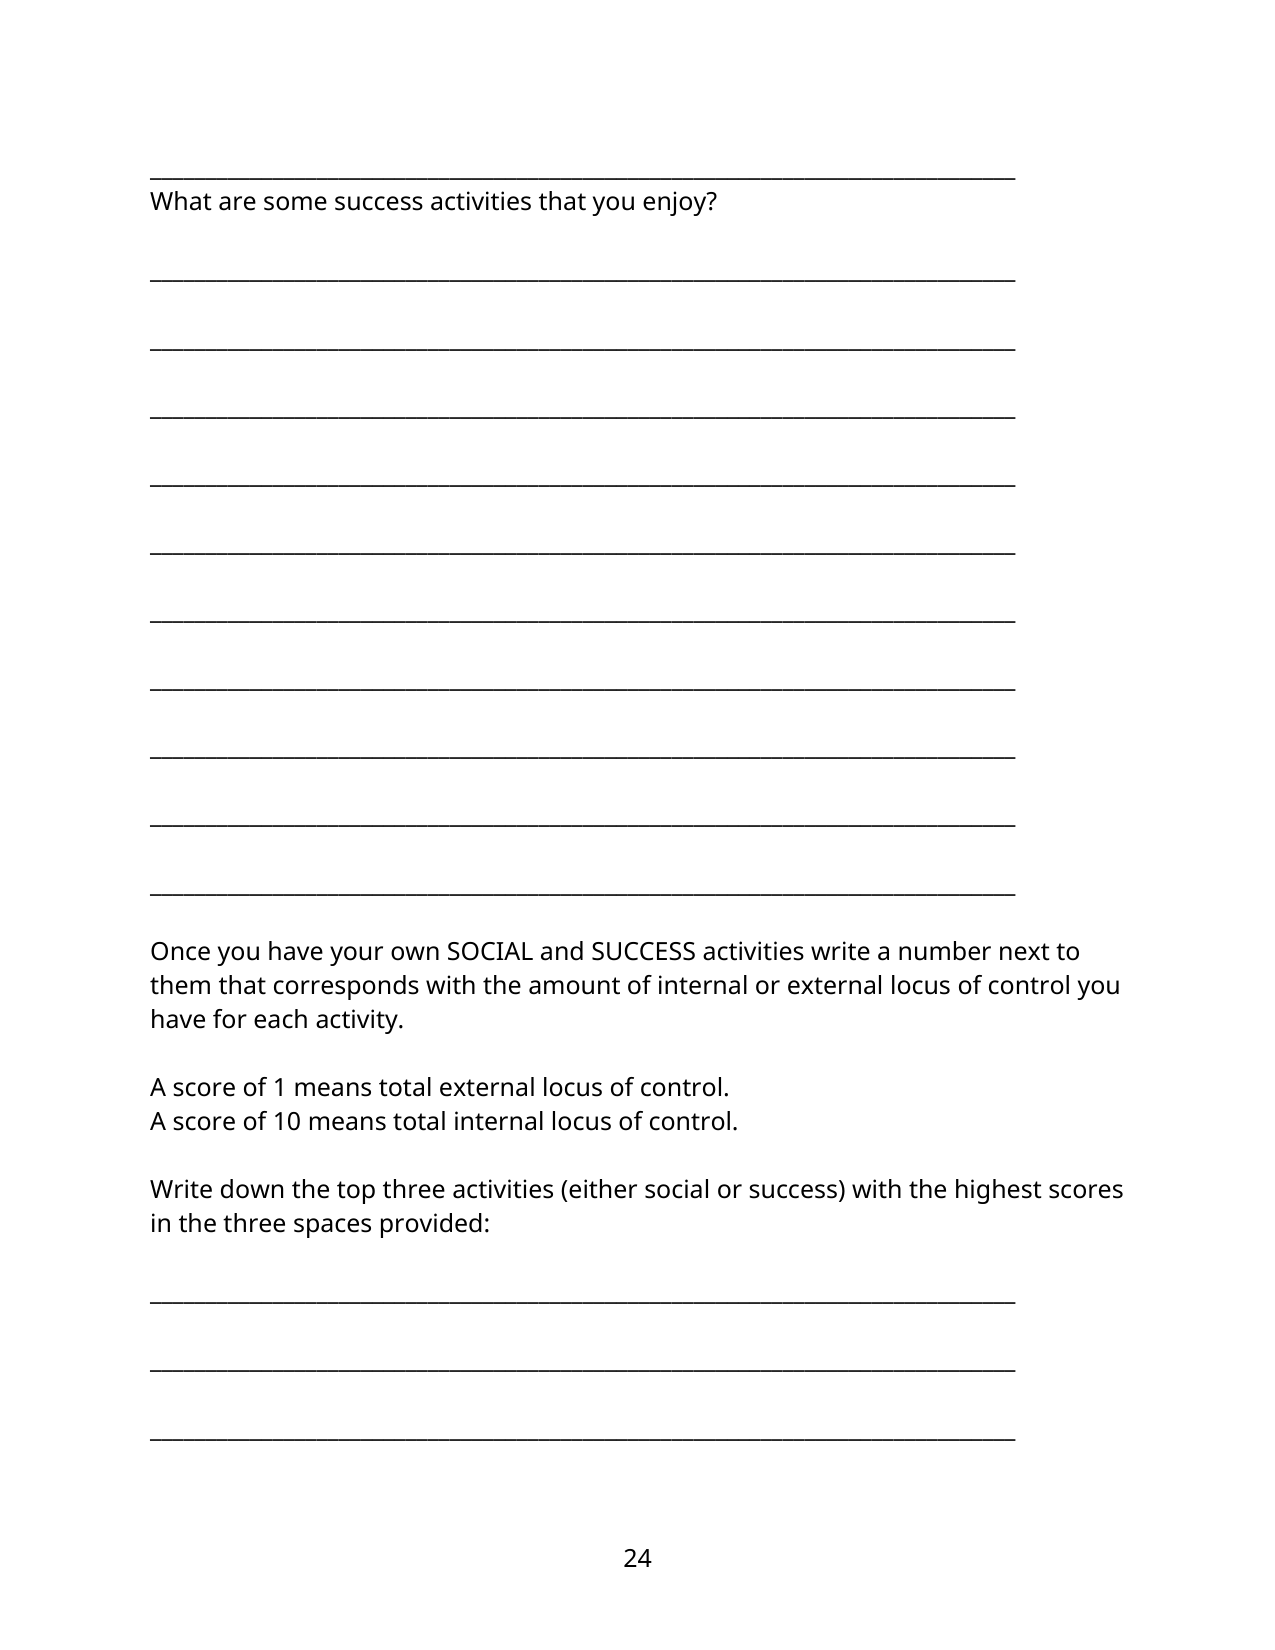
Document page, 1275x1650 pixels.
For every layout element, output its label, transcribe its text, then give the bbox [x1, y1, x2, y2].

text ______________________________________________________________________________ [150, 1274, 1125, 1308]
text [150, 150, 1125, 184]
text ______________________________________________________________________________ [150, 1410, 1125, 1444]
text ______________________________________________________________________________ [150, 1342, 1125, 1376]
text What are some success activities that you enjoy? [150, 184, 1125, 218]
text ______________________________________________________________________________ [150, 593, 1125, 627]
text ______________________________________________________________________________ [150, 865, 1125, 899]
text ______________________________________________________________________________ [150, 797, 1125, 831]
text ______________________________________________________________________________ [150, 729, 1125, 763]
text Write down the top three activities (either social or success) with the highest scores in the three spaces provided: [150, 1172, 1125, 1240]
text ______________________________________________________________________________ [150, 388, 1125, 422]
text ______________________________________________________________________________ [150, 525, 1125, 559]
text ______________________________________________________________________________ [150, 320, 1125, 354]
text A score of 1 means total external locus of control. [150, 1070, 1125, 1104]
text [150, 252, 1125, 286]
text ______________________________________________________________________________ [150, 457, 1125, 491]
text ______________________________________________________________________________ [150, 661, 1125, 695]
text Once you have your own SOCIAL and SUCCESS activities write a number next to them that corresponds with the amount of internal or external locus of control you have for each activity. [150, 933, 1125, 1036]
text A score of 10 means total internal locus of control. [150, 1104, 1125, 1138]
